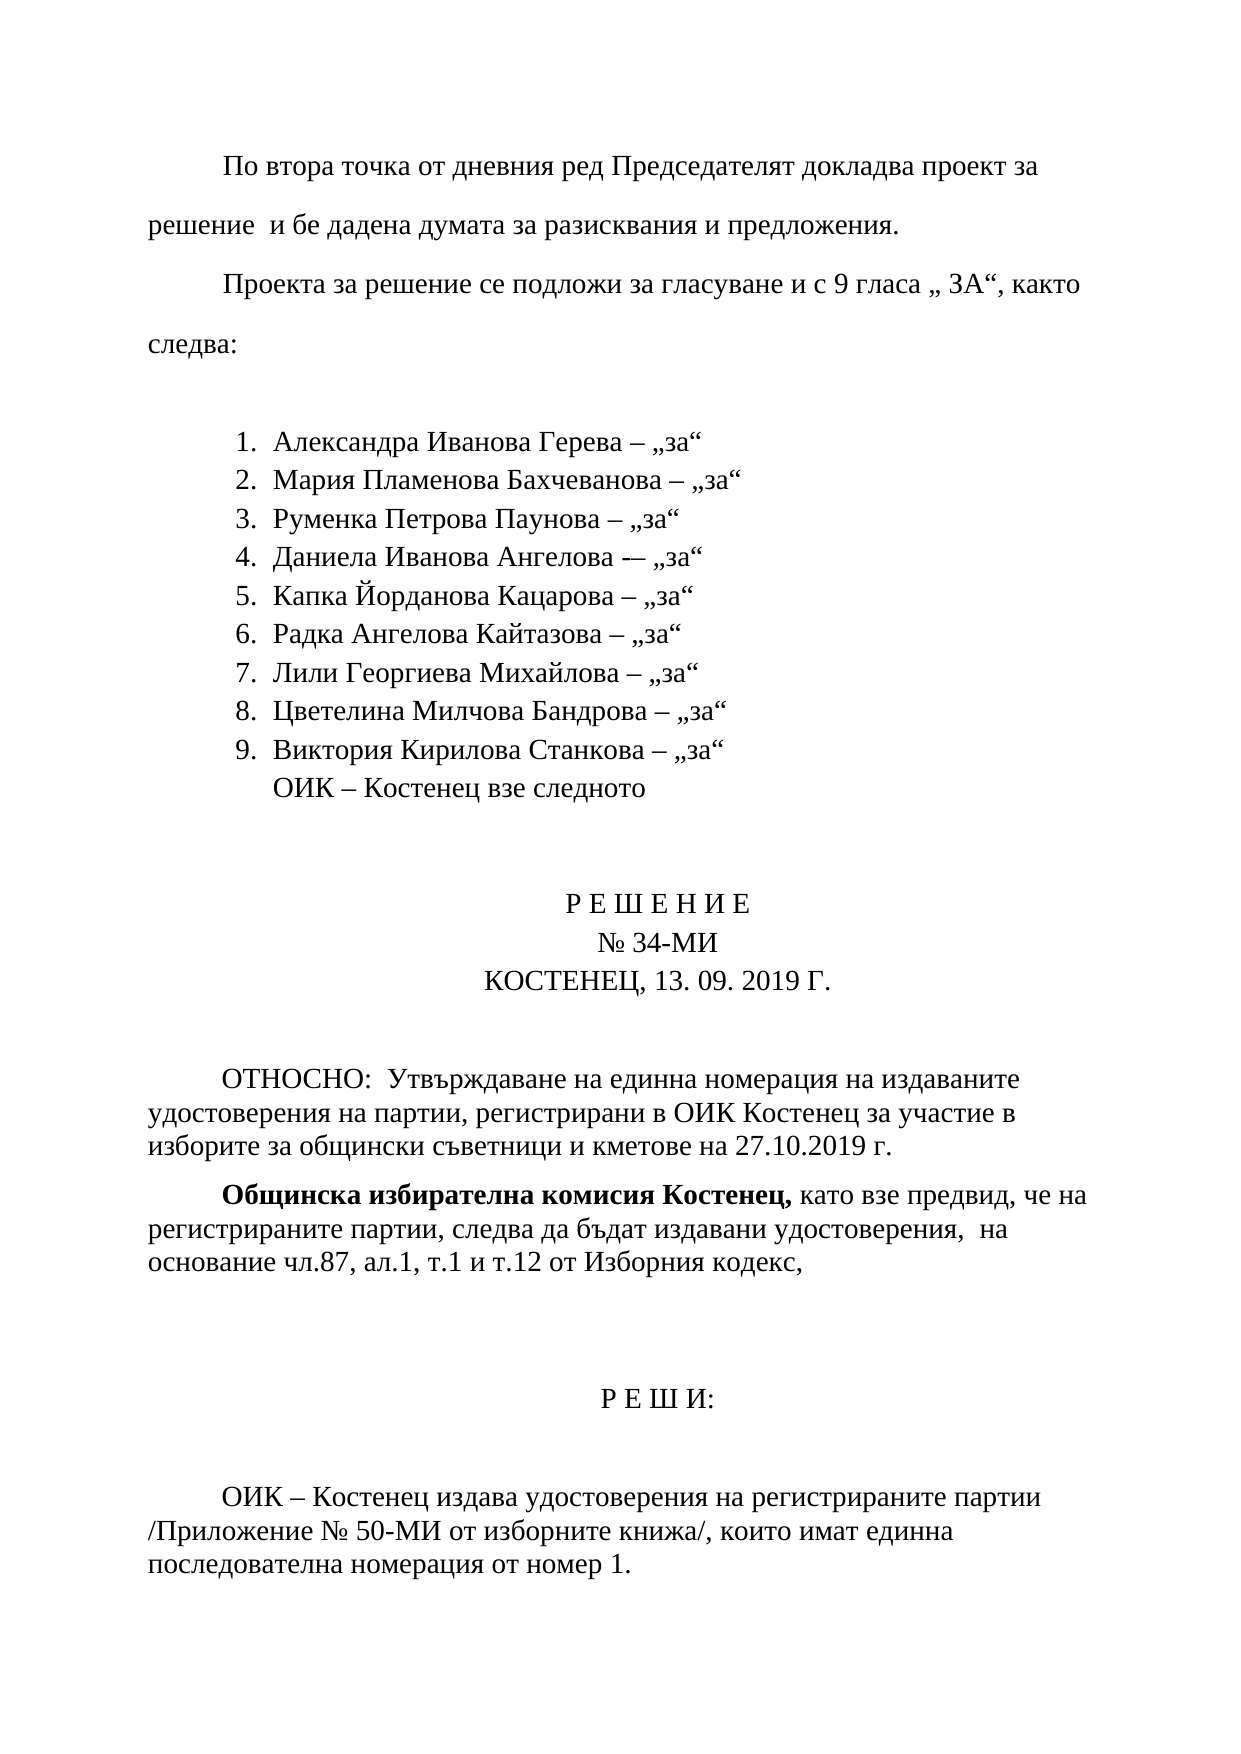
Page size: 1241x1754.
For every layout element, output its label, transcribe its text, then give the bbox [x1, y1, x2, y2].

text решение и бе дадена думата за разисквания и предложения. [148, 207, 1093, 241]
list ОИК – Костенец взе следното [273, 771, 1093, 804]
text Общинска избирателна комисия Костенец, като взе предвид, че на регистрираните партии, следва да бъдат издавани удостоверения, на основание чл.87, ал.1, т.1 и т.12 от Изборния кодекс, [148, 1177, 1093, 1278]
list Руменка Петрова Паунова – „за“ [235, 501, 1093, 534]
list По втора точка от дневния ред Председателят докладва проект за [223, 148, 1093, 181]
list Р Е Ш Е Н И Е [223, 886, 1093, 920]
list КОСТЕНЕЦ, 13. 09. 2019 Г. [223, 963, 1093, 997]
list Александра Иванова Герева – „за“ [235, 424, 1093, 457]
text ОТНОСНО: Утвърждаване на единна номерация на издаваните удостоверения на партии, регистрирани в ОИК Костенец за участие в изборите за общински съветници и кметове на 27.10.2019 г. [148, 1061, 1093, 1162]
list № 34-МИ [223, 925, 1093, 958]
text следва: [148, 326, 1093, 359]
list Капка Йорданова Кацарова – „за“ [235, 578, 1093, 611]
list Проекта за решение се подложи за гласуване и с 9 гласа „ ЗА“, както [223, 266, 1093, 300]
list Виктория Кирилова Станкова – „за“ [235, 732, 1093, 766]
text ОИК – Костенец издава удостоверения на регистрираните партии /Приложение № 50-МИ от изборните книжа/, които имат единна последователна номерация от номер 1. [148, 1479, 1093, 1580]
list Цветелина Милчова Бандрова – „за“ [235, 693, 1093, 727]
list Р Е Ш И: [223, 1381, 1093, 1415]
list Радка Ангелова Кайтазова – „за“ [235, 616, 1093, 650]
list Мария Пламенова Бахчеванова – „за“ [235, 462, 1093, 496]
list Лили Георгиева Михайлова – „за“ [235, 655, 1093, 688]
list Даниела Иванова Ангелова -– „за“ [235, 539, 1093, 573]
